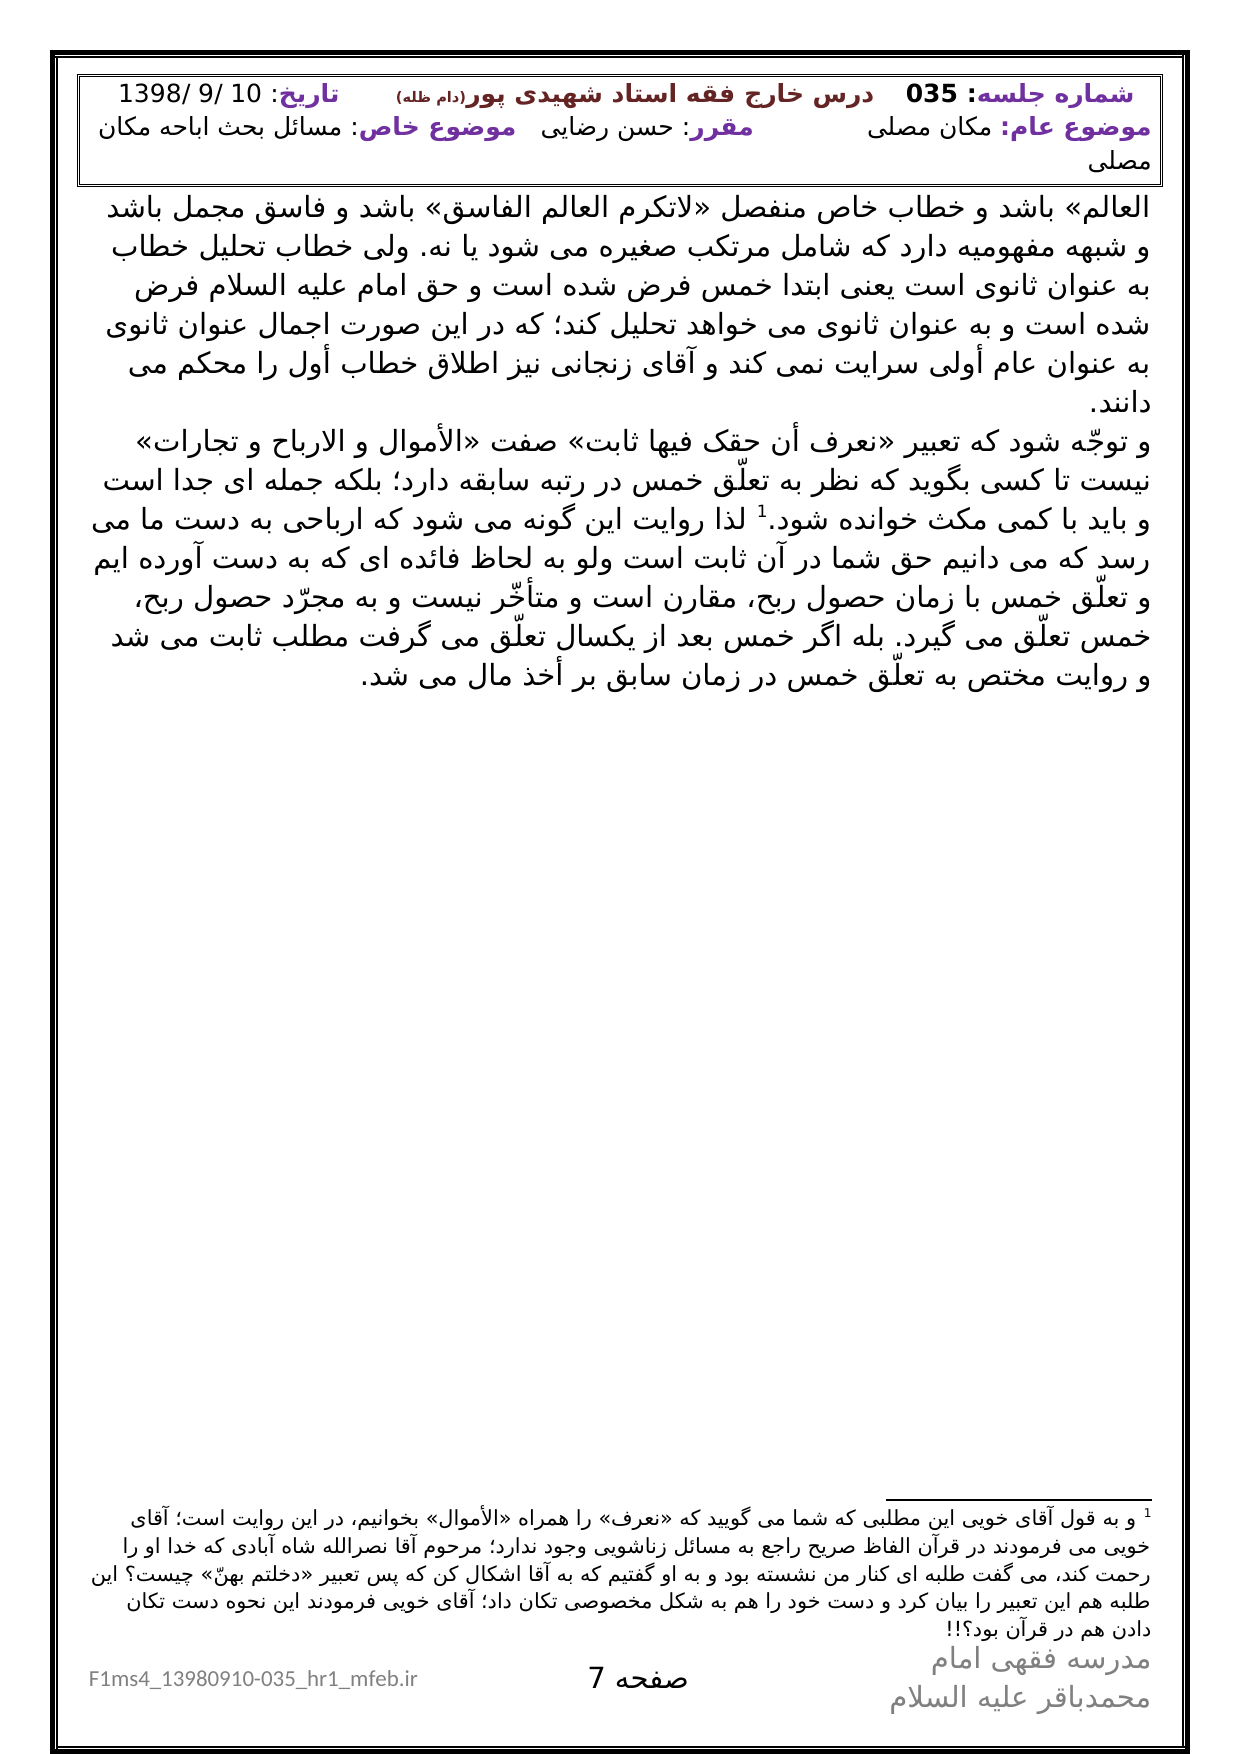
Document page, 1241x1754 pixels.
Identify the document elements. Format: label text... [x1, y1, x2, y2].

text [89, 191, 1152, 419]
text و توجّه شود که تعبیر «نعرف أن حقک فیها ثابت» صفت «الأموال و الارباح و تجارات» نیست تا کسی بگوید که نظر به تعلّق خمس در رتبه سابقه دارد؛ بلکه جمله ای جدا است و باید با کمی مکث خوانده شود. لذا روایت این گونه می شود که ارباحی به دست ما می رسد که می دانیم حق شما در آن ثابت است ولو به لحاظ فائده ای که به دست آورده ایم و تعلّق خمس با زمان حصول ربح، مقارن است و متأخّر نیست و به مجرّد حصول ربح، خمس تعلّق می گیرد. بله اگر خمس بعد از یکسال تعلّق می گرفت مطلب ثابت می شد و روایت مختص به تعلّق خمس در زمان سابق بر أخذ مال می شد. [89, 424, 1152, 692]
